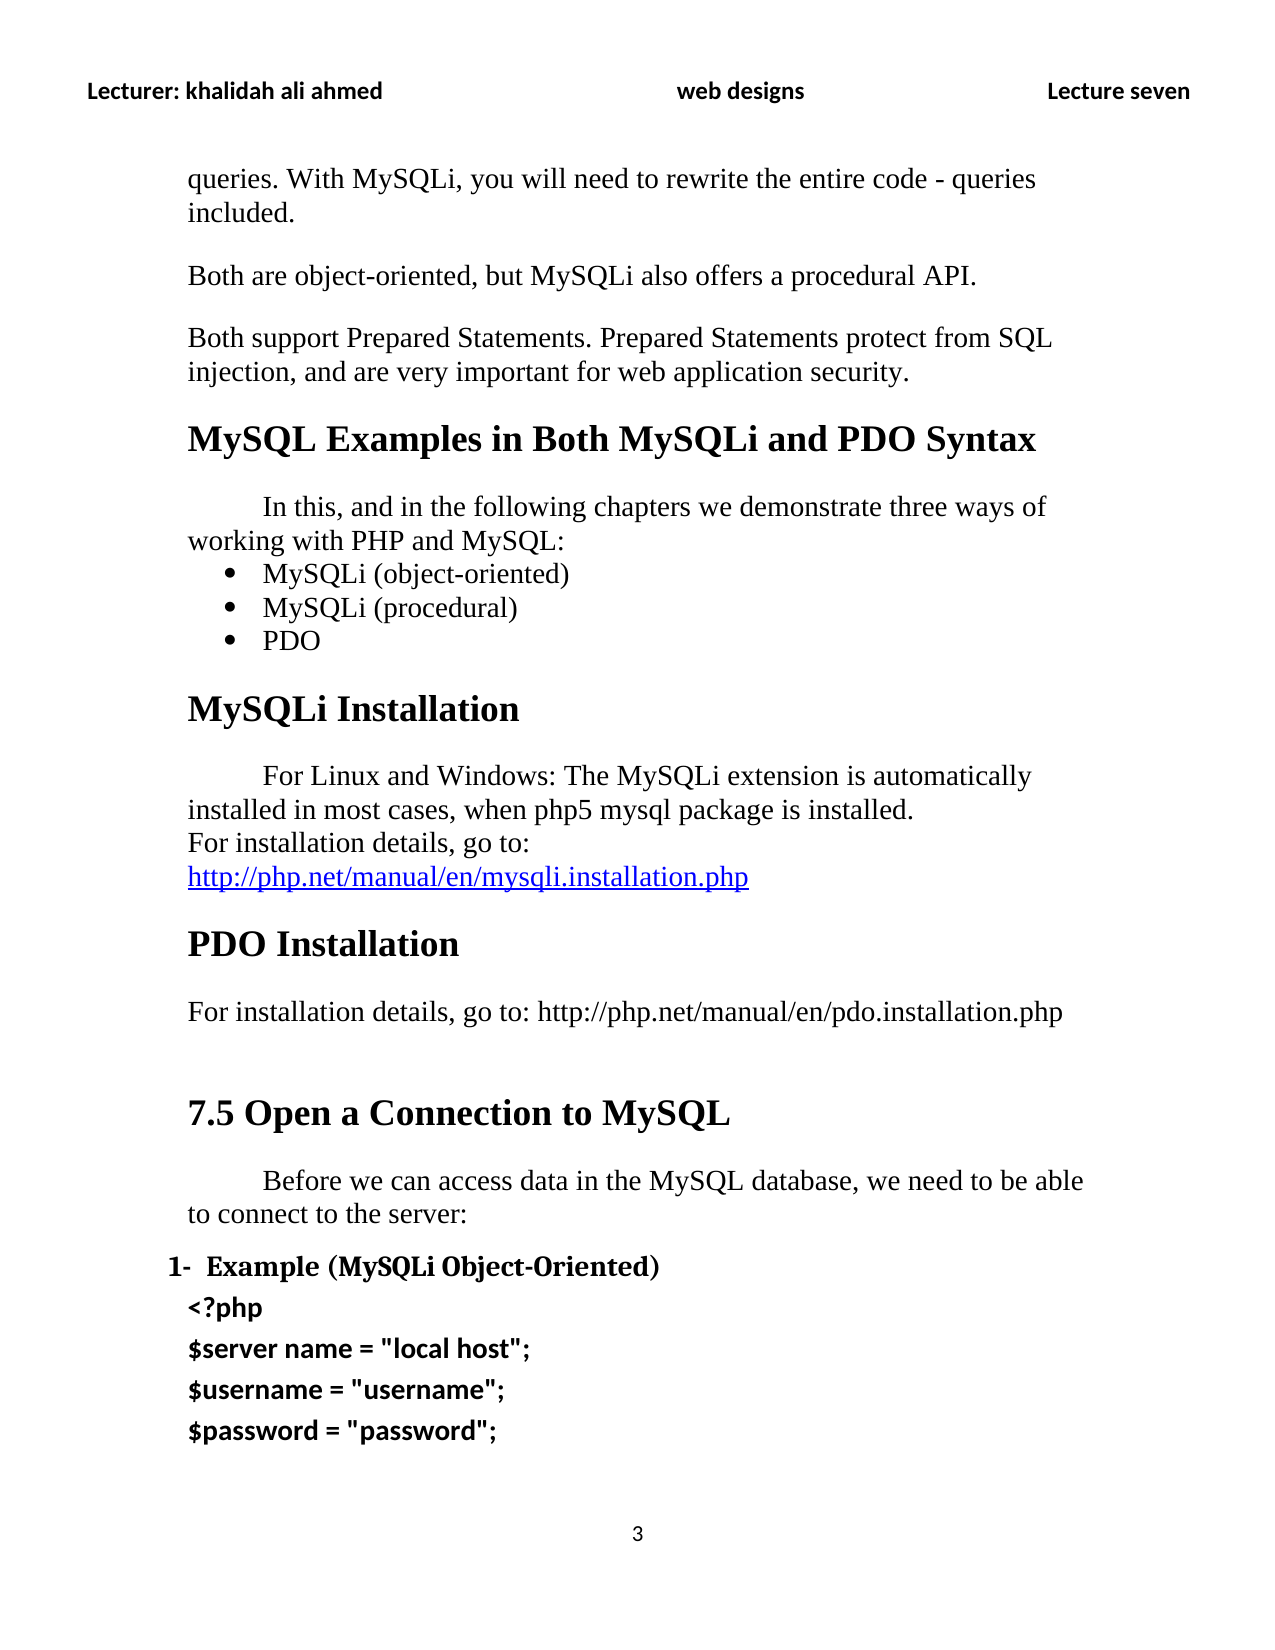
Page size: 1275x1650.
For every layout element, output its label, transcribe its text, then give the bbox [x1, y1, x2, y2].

list PDO [225, 623, 1087, 657]
text For installation details, go to: http://php.net/manual/en/mysqli.installation.php [187, 826, 1087, 893]
subtitle Example (MySQLi Object-Oriented) [169, 1251, 1087, 1284]
list MySQLi (procedural) [225, 590, 1087, 623]
text 7.5 Open a Connection to MySQL [187, 1090, 1087, 1133]
text <?php $server name = "local host"; $username = "username"; $password = "password"; [187, 1289, 1087, 1448]
text Both support Prepared Statements. Prepared Statements protect from SQL injection, and are very important for web application security. [187, 321, 1087, 388]
subtitle MySQL Examples in Both MySQLi and PDO Syntax [187, 417, 1087, 460]
list MySQLi (object-oriented) [225, 556, 1087, 590]
text Before we can access data in the MySQL database, we need to be able to connect to the server: [187, 1163, 1087, 1230]
text For installation details, go to: http://php.net/manual/en/pdo.installation.php [187, 994, 1087, 1028]
subtitle MySQLi Installation [187, 686, 1087, 729]
text In this, and in the following chapters we demonstrate three ways of working with PHP and MySQL: [187, 489, 1087, 556]
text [187, 162, 1087, 229]
subtitle PDO Installation [187, 922, 1087, 965]
text Both are object-oriented, but MySQLi also offers a procedural API. [187, 258, 1087, 291]
text For Linux and Windows: The MySQLi extension is automatically installed in most cases, when php5 mysql package is installed. [187, 758, 1087, 826]
